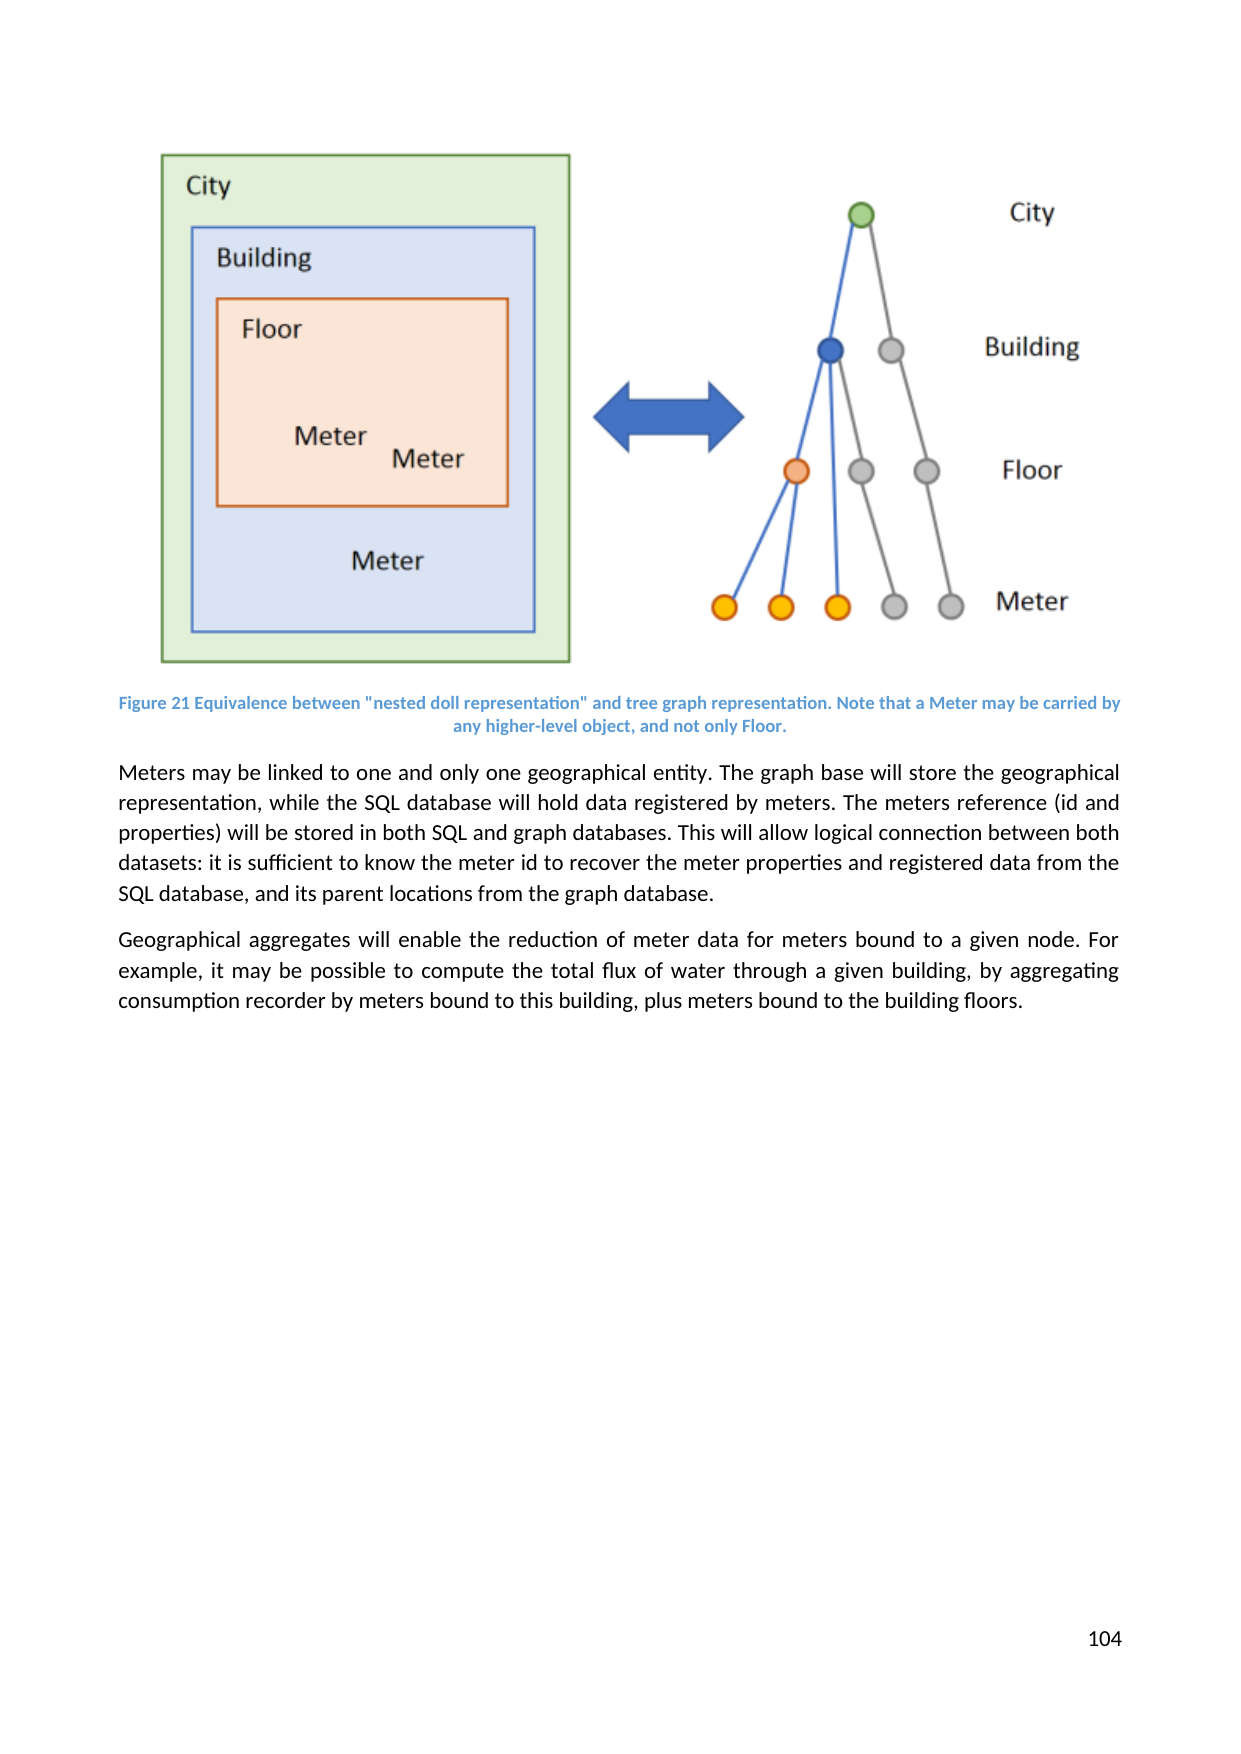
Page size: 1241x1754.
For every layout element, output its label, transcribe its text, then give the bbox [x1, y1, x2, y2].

text Geographical aggregates will enable the reduction of meter data for meters bound to a given node. For example, it may be possible to compute the total flux of water through a given building, by aggregating consumption recorder by meters bound to this building, plus meters bound to the building floors. [118, 926, 1122, 1014]
picture [150, 147, 1091, 673]
text Meters may be linked to one and only one geographical entity. The graph base will store the geographical representation, while the SQL database will hold data registered by meters. The meters reference (id and properties) will be stored in both SQL and graph databases. This will allow logical connection between both datasets: it is sufficient to know the meter id to recover the meter properties and registered data from the SQL database, and its parent locations from the graph database. [118, 758, 1122, 907]
